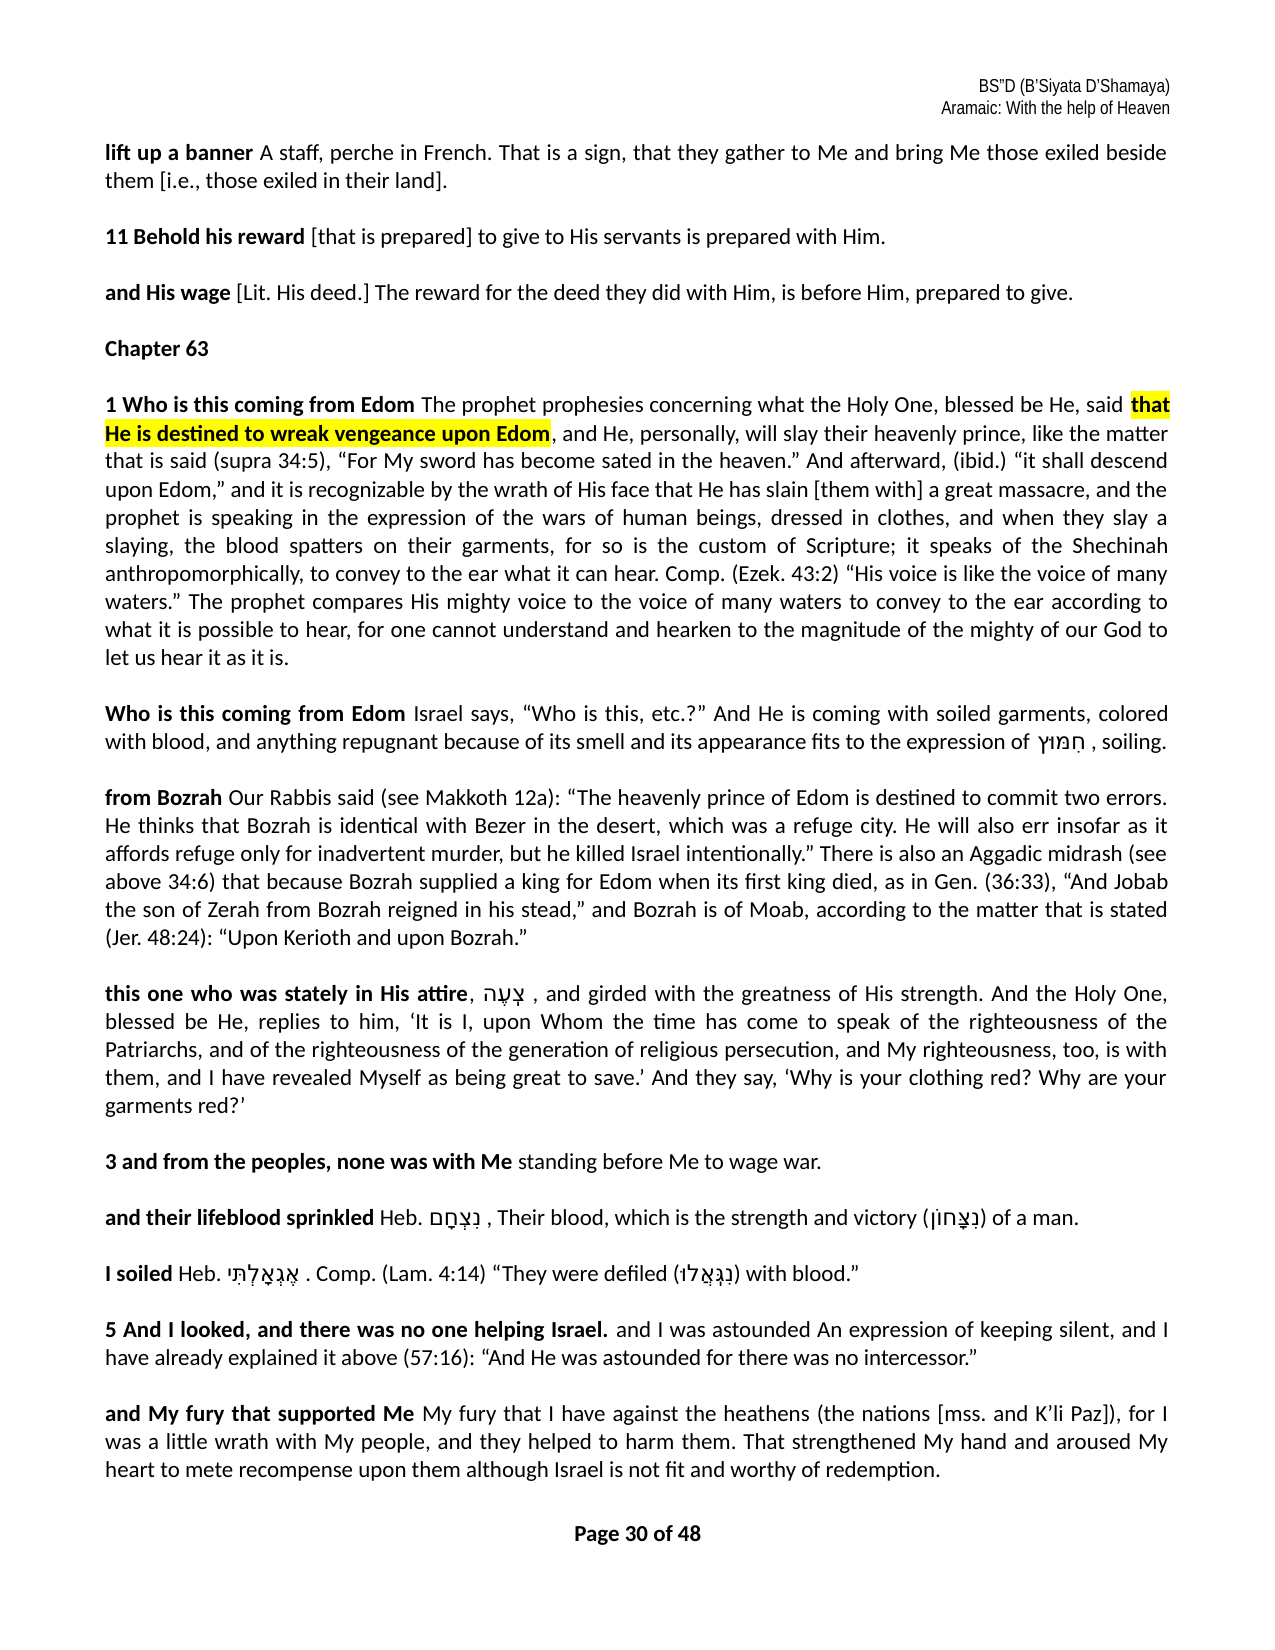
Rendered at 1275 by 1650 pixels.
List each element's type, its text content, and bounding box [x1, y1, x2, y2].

text and their lifeblood sprinkled Heb. נִצְחָם , Their blood, which is the strength and victory (נִצָּחוֹן) of a man. [105, 1203, 1170, 1231]
text I soiled Heb. אֶגְאָלְתִּי . Comp. (Lam. 4:14) “They were defiled (נִגּֽאֲלוּ) with blood.” [105, 1259, 1170, 1287]
text this one who was stately in His attire, צֽעֶה , and girded with the greatness of His strength. And the Holy One, blessed be He, replies to him, ‘It is I, upon Whom the time has come to speak of the righteousness of the Patriarchs, and of the righteousness of the generation of religious persecution, and My righteousness, too, is with them, and I have revealed Myself as being great to save.’ And they say, ‘Why is your clothing red? Why are your garments red?’ [105, 979, 1170, 1119]
text 11 Behold his reward [that is prepared] to give to His servants is prepared with Him. [105, 222, 1170, 251]
text and My fury that supported Me My fury that I have against the heathens (the nations [mss. and K’li Paz]), for I was a little wrath with My people, and they helped to harm them. That strengthened My hand and aroused My heart to mete recompense upon them although Israel is not fit and worthy of redemption. [105, 1399, 1170, 1483]
text lift up a banner A staff, perche in French. That is a sign, that they gather to Me and bring Me those exiled beside them [i.e., those exiled in their land]. [105, 138, 1170, 194]
text Who is this coming from Edom Israel says, “Who is this, etc.?” And He is coming with soiled garments, colored with blood, and anything repugnant because of its smell and its appearance fits to the expression of חִמּוּץ , soiling. [105, 699, 1170, 755]
text from Bozrah Our Rabbis said (see Makkoth 12a): “The heavenly prince of Edom is destined to commit two errors. He thinks that Bozrah is identical with Bezer in the desert, which was a refuge city. He will also err insofar as it affords refuge only for inadvertent murder, but he killed Israel intentionally.” There is also an Aggadic midrash (see above 34:6) that because Bozrah supplied a king for Edom when its first king died, as in Gen. (36:33), “And Jobab the son of Zerah from Bozrah reigned in his stead,” and Bozrah is of Moab, according to the matter that is stated (Jer. 48:24): “Upon Kerioth and upon Bozrah.” [105, 783, 1170, 951]
text and His wage [Lit. His deed.] The reward for the deed they did with Him, is before Him, prepared to give. [105, 278, 1170, 307]
text 5 And I looked, and there was no one helping Israel. and I was astounded An expression of keeping silent, and I have already explained it above (57:16): “And He was astounded for there was no intercessor.” [105, 1315, 1170, 1371]
text 3 and from the peoples, none was with Me standing before Me to wage war. [105, 1147, 1170, 1175]
text 1 Who is this coming from Edom The prophet prophesies concerning what the Holy One, blessed be He, said that He is destined to wreak vengeance upon Edom, and He, personally, will slay their heavenly prince, like the matter that is said (supra 34:5), “For My sword has become sated in the heaven.” And afterward, (ibid.) “it shall descend upon Edom,” and it is recognizable by the wrath of His face that He has slain [them with] a great massacre, and the prophet is speaking in the expression of the wars of human beings, dressed in clothes, and when they slay a slaying, the blood spatters on their garments, for so is the custom of Scripture; it speaks of the Shechinah anthropomorphically, to convey to the ear what it can hear. Comp. (Ezek. 43:2) “His voice is like the voice of many waters.” The prophet compares His mighty voice to the voice of many waters to convey to the ear according to what it is possible to hear, for one cannot understand and hearken to the magnitude of the mighty of our God to let us hear it as it is. [105, 391, 1170, 671]
text Chapter 63 [105, 334, 1170, 363]
